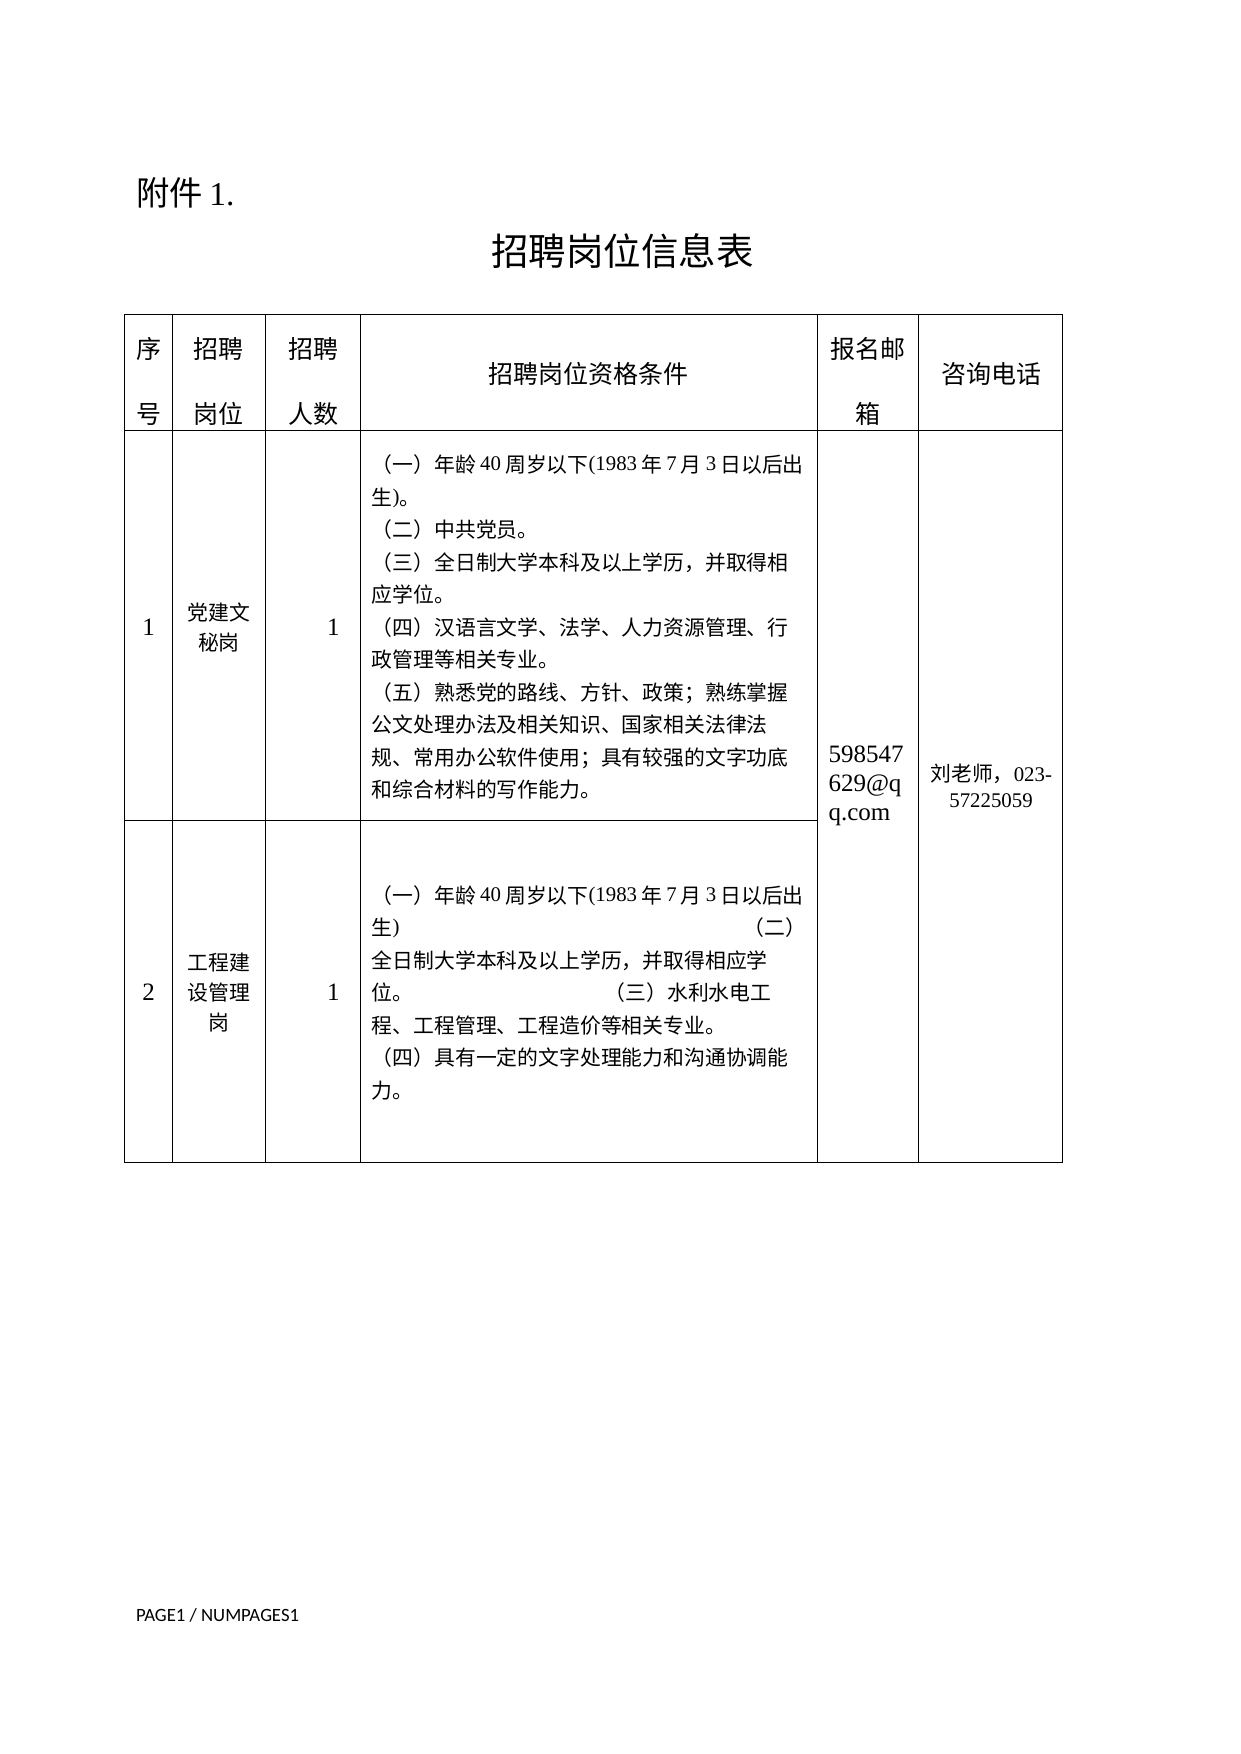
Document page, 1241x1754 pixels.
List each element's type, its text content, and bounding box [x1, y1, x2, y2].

table_header 招聘岗位 [173, 315, 265, 430]
table_header 咨询电话 [919, 315, 1062, 430]
table_cell （一）年龄40周岁以下(1983年7月3日以后出生) （二）全日制大学本科及以上学历，并取得相应学位。 （三）水利水电工程、工程管理、工程造价等相关专业。 （四）具有一定的文字处理能力和沟通协调能力。 [361, 821, 817, 1162]
table_cell 党建文秘岗 [173, 431, 265, 820]
table_cell （一）年龄40周岁以下(1983年7月3日以后出生)。 （二）中共党员。 （三）全日制大学本科及以上学历，并取得相应学位。 （四）汉语言文学、法学、人力资源管理、行政管理等相关专业。 （五）熟悉党的路线、方针、政策；熟练掌握公文处理办法及相关知识、国家相关法律法规、常用办公软件使用；具有较强的文字功底和综合材料的写作能力。 [361, 431, 817, 820]
table_header 序号 [125, 315, 172, 430]
text 招聘岗位信息表 [136, 217, 1108, 282]
table_cell 2 [125, 821, 172, 1162]
text 附件1. [136, 158, 1108, 217]
table_cell 1 [266, 821, 360, 1162]
table_cell 刘老师，023-57225059 [919, 431, 1062, 1162]
table_cell 598547629@qq.com [818, 431, 918, 1162]
table_header 招聘人数 [266, 315, 360, 430]
table_cell 工程建设管理岗 [173, 821, 265, 1162]
table_header 招聘岗位资格条件 [361, 315, 817, 430]
table_cell 1 [266, 431, 360, 820]
table_header 报名邮箱 [818, 315, 918, 430]
table_cell 1 [125, 431, 172, 820]
